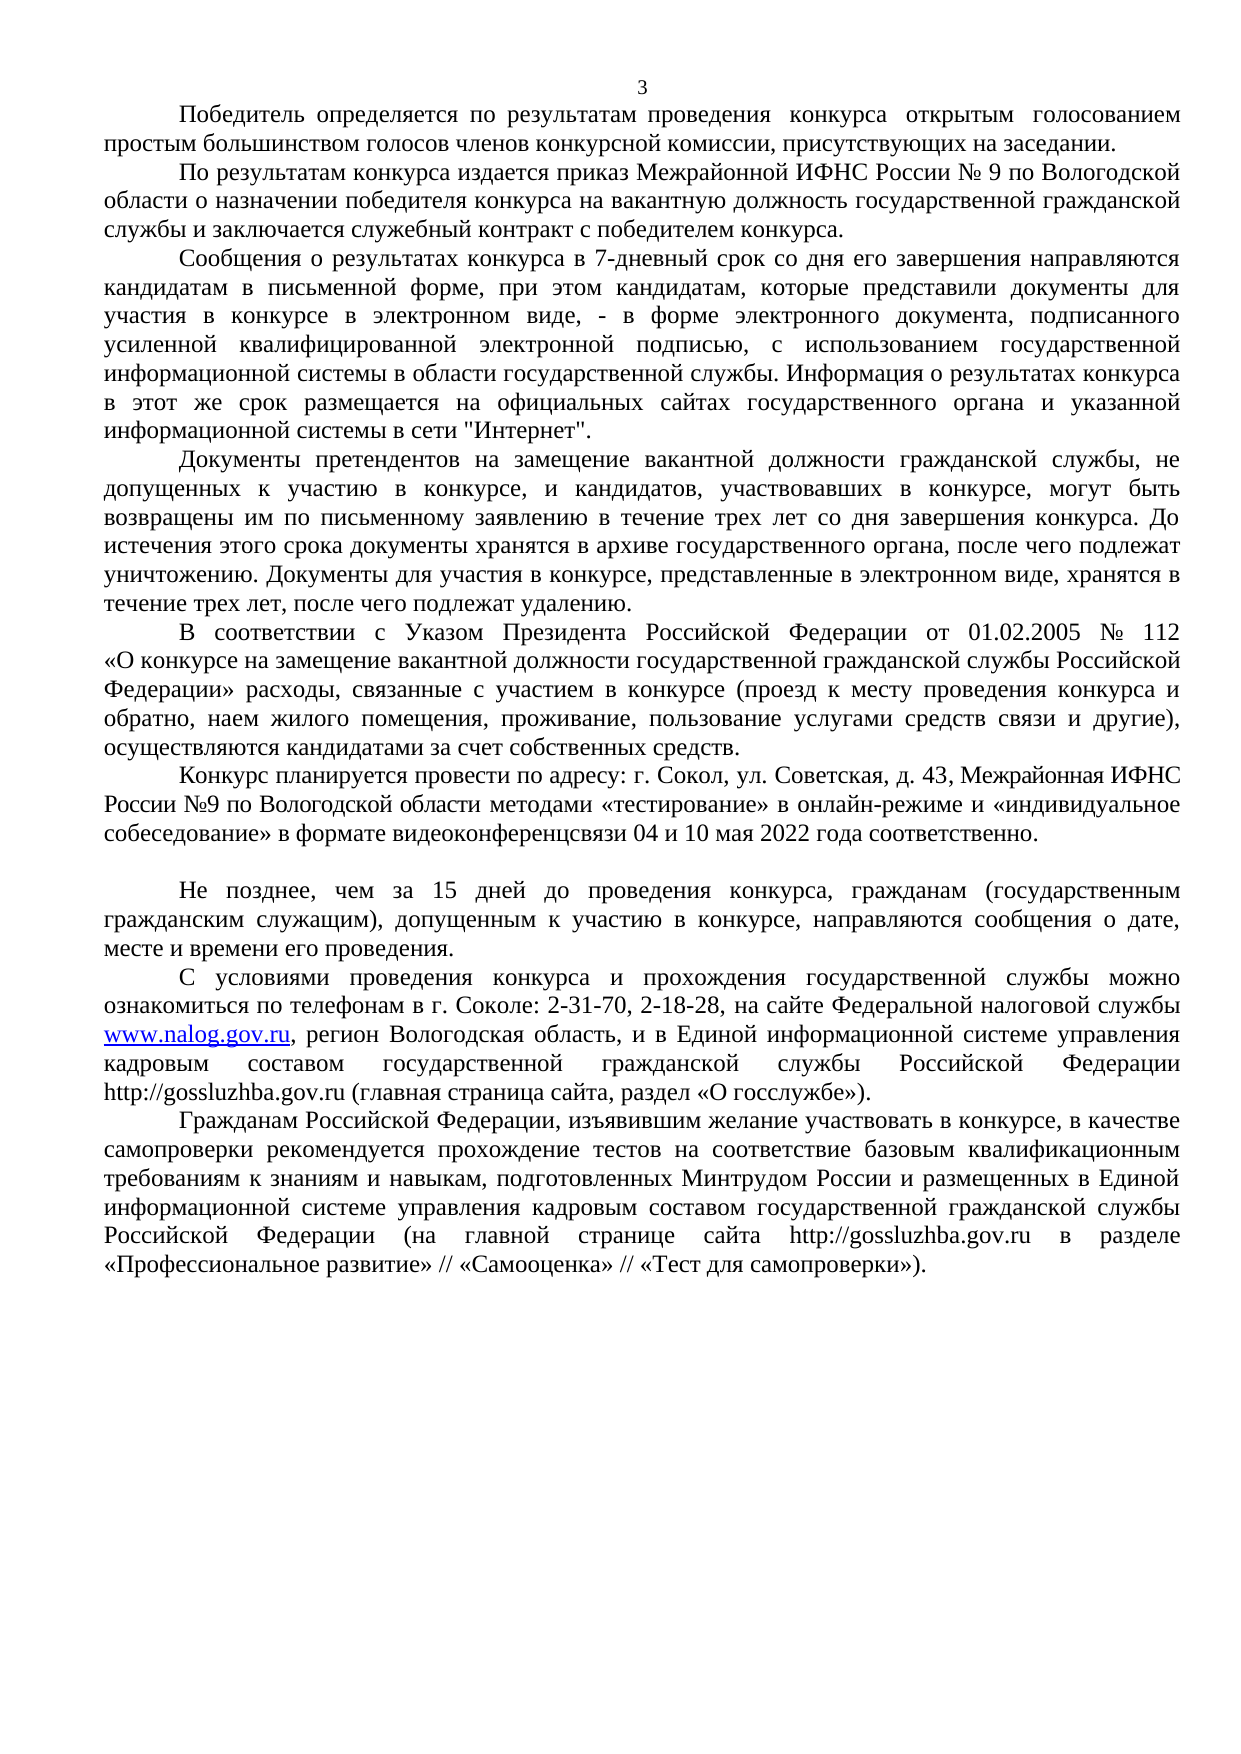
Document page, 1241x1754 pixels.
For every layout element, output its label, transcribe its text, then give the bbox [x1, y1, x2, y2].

text Документы претендентов на замещение вакантной должности гражданской службы, не допущенных к участию в конкурсе, и кандидатов, участвовавших в конкурсе, могут быть возвращены им по письменному заявлению в течение трех лет со дня завершения конкурса. До истечения этого срока документы хранятся в архиве государственного органа, после чего подлежат уничтожению. Документы для участия в конкурсе, представленные в электронном виде, хранятся в течение трех лет, после чего подлежат удалению. [103, 444, 1181, 617]
text Сообщения о результатах конкурса в 7-дневный срок со дня его завершения направляются кандидатам в письменной форме, при этом кандидатам, которые представили документы для участия в конкурсе в электронном виде, - в форме электронного документа, подписанного усиленной квалифицированной электронной подписью, с использованием государственной информационной системы в области государственной службы. Информация о результатах конкурса в этот же срок размещается на официальных сайтах государственного органа и указанной информационной системы в сети "Интернет". [103, 243, 1181, 444]
text Гражданам Российской Федерации, изъявившим желание участвовать в конкурсе, в качестве самопроверки рекомендуется прохождение тестов на соответствие базовым квалификационным требованиям к знаниям и навыкам, подготовленных Минтрудом России и размещенных в Единой информационной системе управления кадровым составом государственной гражданской службы Российской Федерации (на главной странице сайта http://gossluzhba.gov.ru в разделе «Профессиональное развитие» // «Самооценка» // «Тест для самопроверки»). [103, 1105, 1181, 1278]
text С условиями проведения конкурса и прохождения государственной службы можно ознакомиться по телефонам в г. Соколе: 2-31-70, 2-18-28, на сайте Федеральной налоговой службы www.nalog.gov.ru, регион Вологодская область, и в Единой информационной системе управления кадровым составом государственной гражданской службы Российской Федерации http://gossluzhba.gov.ru (главная страница сайта, раздел «О госслужбе»). [103, 962, 1181, 1105]
text В соответствии с Указом Президента Российской Федерации от 01.02.2005 № 112 «О конкурсе на замещение вакантной должности государственной гражданской службы Российской Федерации» расходы, связанные с участием в конкурсе (проезд к месту проведения конкурса и обратно, наем жилого помещения, проживание, пользование услугами средств связи и другие), осуществляются кандидатами за счет собственных средств. [103, 617, 1181, 760]
text Не позднее, чем за 15 дней до проведения конкурса, гражданам (государственным гражданским служащим), допущенным к участию в конкурсе, направляются сообщения о дате, месте и времени его проведения. [103, 875, 1181, 962]
text Победитель определяется по результатам проведения конкурса открытым голосованием простым большинством голосов членов конкурсной комиссии, присутствующих на заседании. [103, 99, 1181, 157]
text По результатам конкурса издается приказ Межрайонной ИФНС России № 9 по Вологодской области о назначении победителя конкурса на вакантную должность государственной гражданской службы и заключается служебный контракт с победителем конкурса. [103, 157, 1181, 243]
text Конкурс планируется провести по адресу: г. Сокол, ул. Советская, д. 43, Межрайонная ИФНС России №9 по Вологодской области методами «тестирование» в онлайн-режиме и «индивидуальное собеседование» в формате видеоконференцсвязи 04 и 10 мая 2022 года соответственно. [103, 760, 1181, 847]
